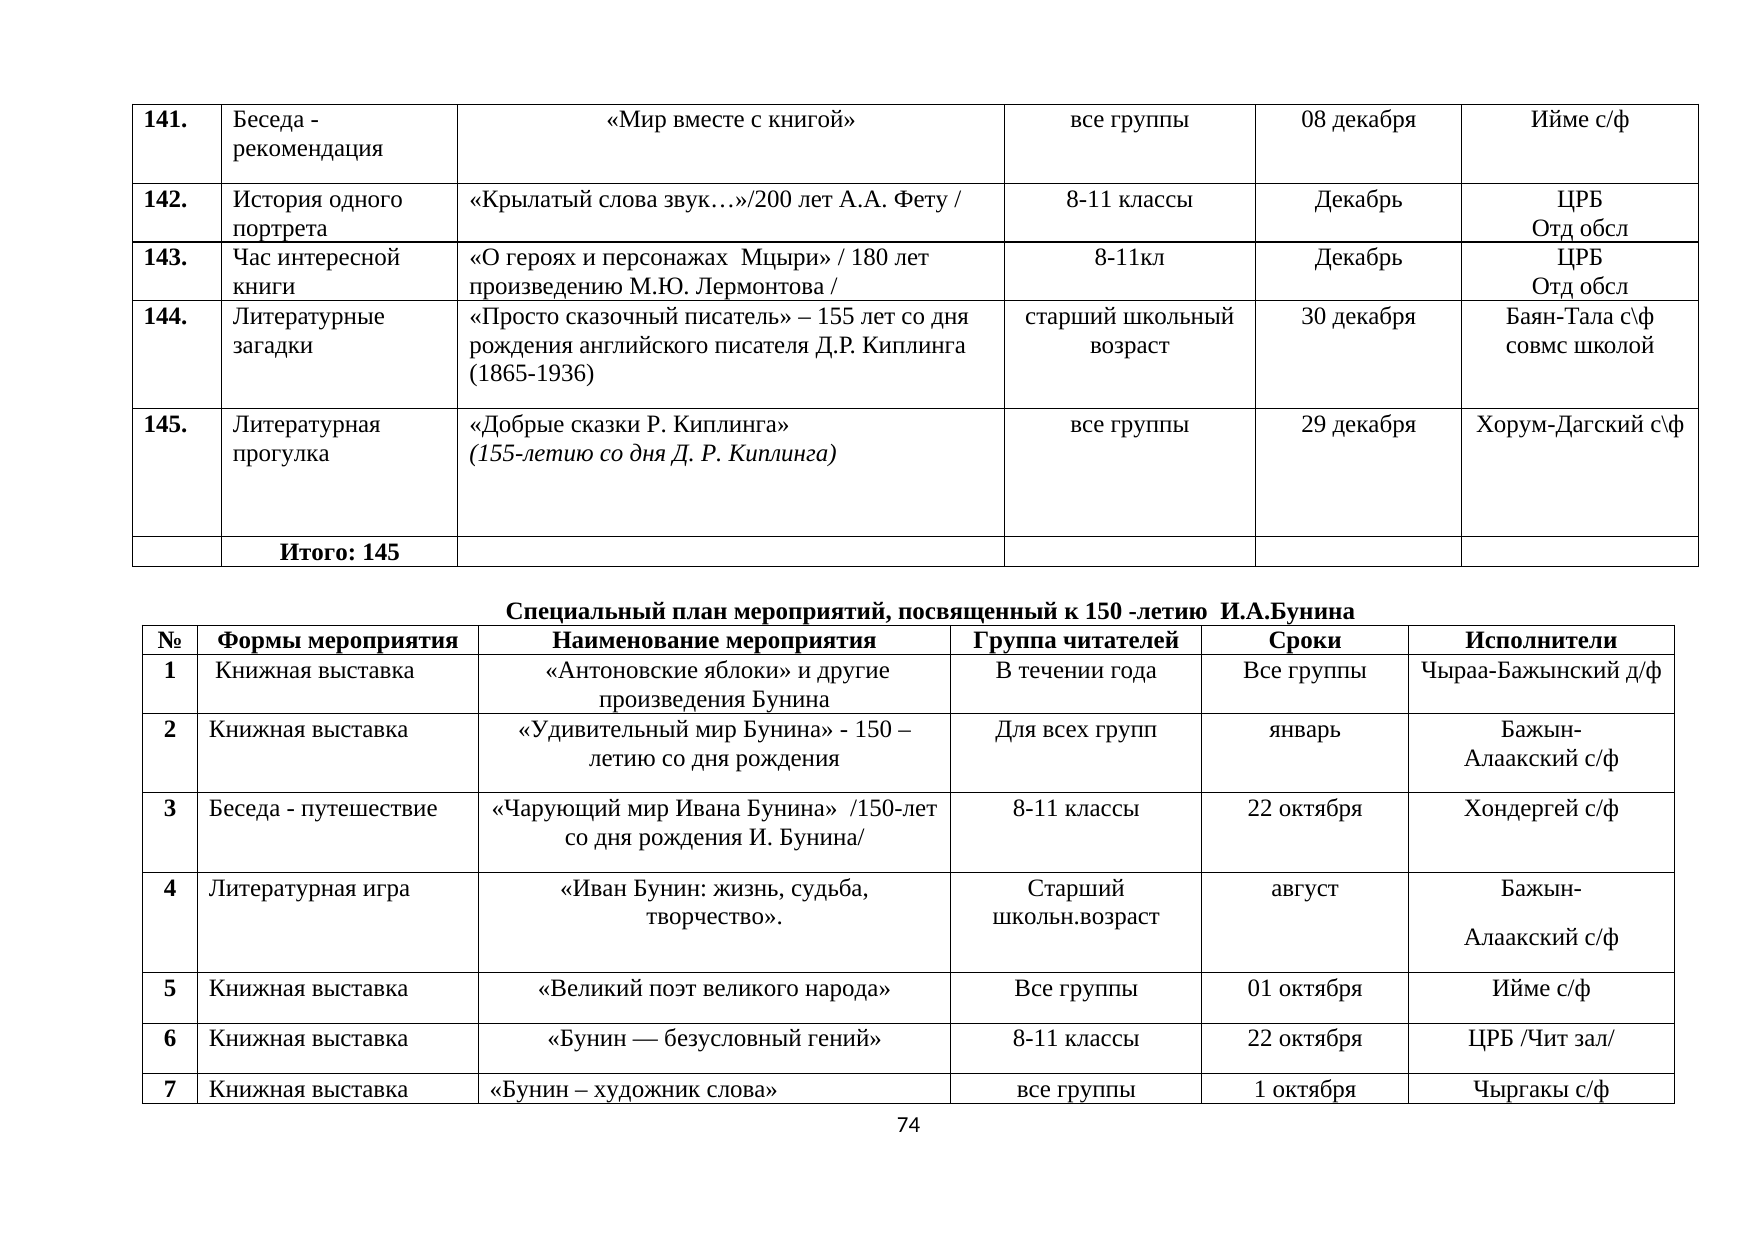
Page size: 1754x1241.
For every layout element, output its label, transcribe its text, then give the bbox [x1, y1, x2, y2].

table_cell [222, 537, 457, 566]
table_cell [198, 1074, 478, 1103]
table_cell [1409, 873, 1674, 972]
text Специальный план мероприятий, посвященный к 150 -летию И.А.Бунина [118, 596, 1698, 624]
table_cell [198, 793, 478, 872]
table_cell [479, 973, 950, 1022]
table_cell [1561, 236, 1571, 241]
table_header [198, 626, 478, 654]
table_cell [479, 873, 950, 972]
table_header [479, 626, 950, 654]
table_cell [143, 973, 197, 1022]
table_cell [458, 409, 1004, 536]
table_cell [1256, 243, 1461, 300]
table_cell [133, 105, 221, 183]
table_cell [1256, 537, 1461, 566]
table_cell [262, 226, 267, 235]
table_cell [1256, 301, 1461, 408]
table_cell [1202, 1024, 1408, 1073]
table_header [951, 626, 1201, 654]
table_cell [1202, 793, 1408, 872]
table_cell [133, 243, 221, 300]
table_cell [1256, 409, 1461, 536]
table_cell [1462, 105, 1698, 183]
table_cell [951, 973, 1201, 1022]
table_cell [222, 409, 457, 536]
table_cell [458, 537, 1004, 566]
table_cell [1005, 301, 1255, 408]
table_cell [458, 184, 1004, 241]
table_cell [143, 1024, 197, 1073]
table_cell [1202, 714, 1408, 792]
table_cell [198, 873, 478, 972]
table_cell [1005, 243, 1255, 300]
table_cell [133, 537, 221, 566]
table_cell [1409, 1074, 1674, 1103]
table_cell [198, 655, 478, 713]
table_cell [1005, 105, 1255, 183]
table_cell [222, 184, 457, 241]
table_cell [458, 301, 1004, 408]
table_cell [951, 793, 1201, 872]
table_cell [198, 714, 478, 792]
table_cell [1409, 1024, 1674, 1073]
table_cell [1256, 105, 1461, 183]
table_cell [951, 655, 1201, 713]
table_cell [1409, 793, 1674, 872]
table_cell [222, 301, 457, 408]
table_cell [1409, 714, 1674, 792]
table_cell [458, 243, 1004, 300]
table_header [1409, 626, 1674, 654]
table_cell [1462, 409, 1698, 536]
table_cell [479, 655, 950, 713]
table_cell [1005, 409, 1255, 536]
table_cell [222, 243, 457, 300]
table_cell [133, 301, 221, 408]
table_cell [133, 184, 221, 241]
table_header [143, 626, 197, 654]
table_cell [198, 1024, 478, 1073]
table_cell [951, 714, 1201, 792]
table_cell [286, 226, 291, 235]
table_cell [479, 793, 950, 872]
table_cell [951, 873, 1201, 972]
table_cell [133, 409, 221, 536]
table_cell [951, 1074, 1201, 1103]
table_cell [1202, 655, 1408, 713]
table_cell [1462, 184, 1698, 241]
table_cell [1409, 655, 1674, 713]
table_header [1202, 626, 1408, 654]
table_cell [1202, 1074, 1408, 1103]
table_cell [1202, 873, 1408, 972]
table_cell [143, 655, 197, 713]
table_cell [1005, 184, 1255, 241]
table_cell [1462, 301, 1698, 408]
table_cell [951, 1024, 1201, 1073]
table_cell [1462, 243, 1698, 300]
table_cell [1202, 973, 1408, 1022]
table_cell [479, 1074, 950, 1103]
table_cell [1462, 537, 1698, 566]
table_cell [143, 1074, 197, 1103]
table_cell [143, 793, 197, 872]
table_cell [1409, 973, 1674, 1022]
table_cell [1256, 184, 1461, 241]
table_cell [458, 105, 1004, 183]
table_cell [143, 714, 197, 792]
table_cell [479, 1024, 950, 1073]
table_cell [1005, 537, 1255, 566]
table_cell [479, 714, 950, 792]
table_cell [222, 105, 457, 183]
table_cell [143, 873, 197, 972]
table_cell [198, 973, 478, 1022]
